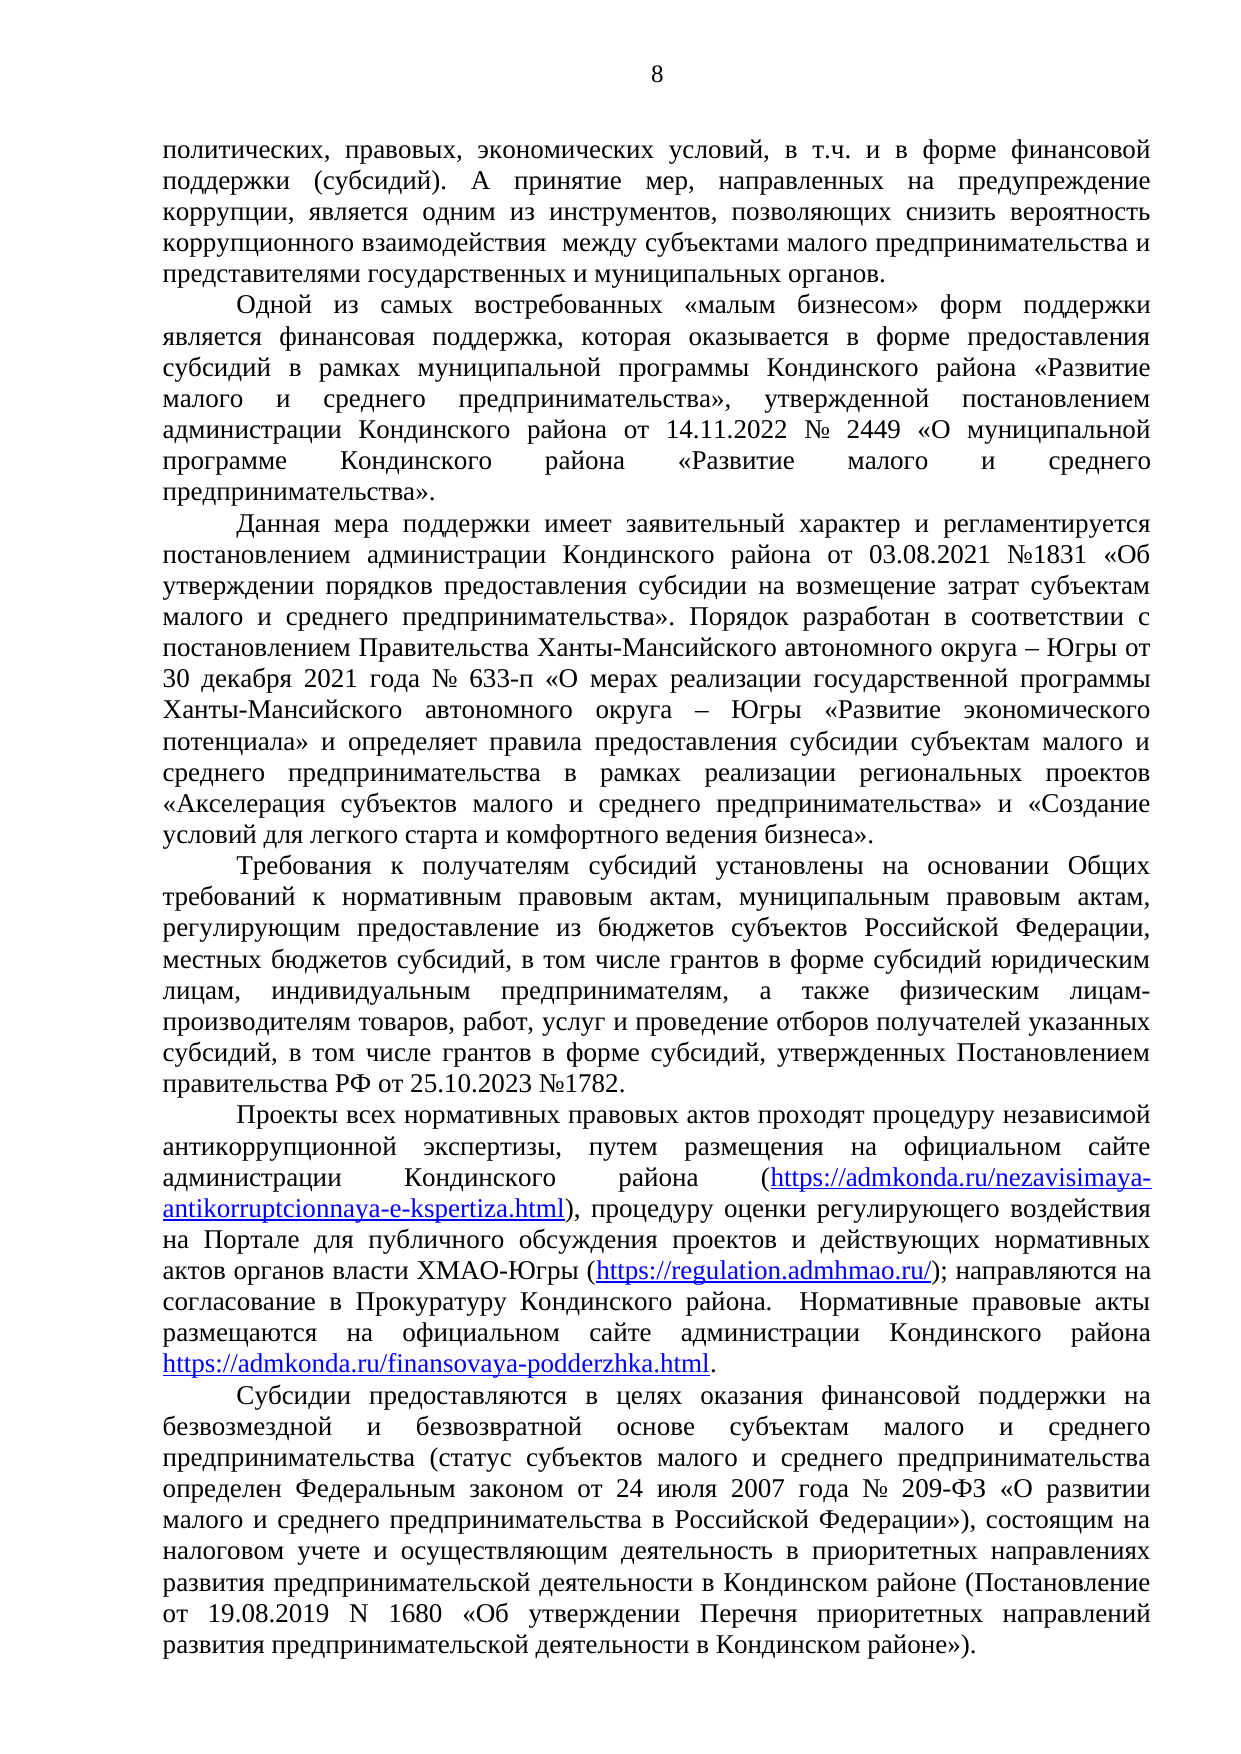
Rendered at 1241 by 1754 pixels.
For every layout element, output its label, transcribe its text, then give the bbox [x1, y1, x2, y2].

text Требования к получателям субсидий установлены на основании Общих требований к нормативным правовым актам, муниципальным правовым актам, регулирующим предоставление из бюджетов субъектов Российской Федерации, местных бюджетов субсидий, в том числе грантов в форме субсидий юридическим лицам, индивидуальным предпринимателям, а также физическим лицам-производителям товаров, работ, услуг и проведение отборов получателей указанных субсидий, в том числе грантов в форме субсидий, утвержденных Постановлением правительства РФ от 25.10.2023 №1782. [162, 849, 1152, 1098]
text Данная мера поддержки имеет заявительный характер и регламентируется постановлением администрации Кондинского района от 03.08.2021 №1831 «Об утверждении порядков предоставления субсидии на возмещение затрат субъектам малого и среднего предпринимательства». Порядок разработан в соответствии с постановлением Правительства Ханты-Мансийского автономного округа – Югры от 30 декабря 2021 года № 633-п «О мерах реализации государственной программы Ханты-Мансийского автономного округа – Югры «Развитие экономического потенциала» и определяет правила предоставления субсидии субъектам малого и среднего предпринимательства в рамках реализации региональных проектов «Акселерация субъектов малого и среднего предпринимательства» и «Создание условий для легкого старта и комфортного ведения бизнеса». [162, 507, 1152, 849]
text Субсидии предоставляются в целях оказания финансовой поддержки на безвозмездной и безвозвратной основе субъектам малого и среднего предпринимательства (статус субъектов малого и среднего предпринимательства определен Федеральным законом от 24 июля 2007 года № 209-ФЗ «О развитии малого и среднего предпринимательства в Российской Федерации»), состоящим на налоговом учете и осуществляющим деятельность в приоритетных направлениях развития предпринимательской деятельности в Кондинском районе (Постановление от 19.08.2019 N 1680 «Об утверждении Перечня приоритетных направлений развития предпринимательской деятельности в Кондинском районе»). [162, 1379, 1152, 1659]
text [162, 133, 1152, 289]
text Проекты всех нормативных правовых актов проходят процедуру независимой антикоррупционной экспертизы, путем размещения на официальном сайте администрации Кондинского района (https://admkonda.ru/nezavisimaya-antikorruptcionnaya-e-kspertiza.html), процедуру оценки регулирующего воздействия на Портале для публичного обсуждения проектов и действующих нормативных актов органов власти ХМАО-Югры (https://regulation.admhmao.ru/); направляются на согласование в Прокуратуру Кондинского района. Нормативные правовые акты размещаются на официальном сайте администрации Кондинского района https://admkonda.ru/finansovaya-podderzhka.html. [162, 1098, 1152, 1379]
text Одной из самых востребованных «малым бизнесом» форм поддержки является финансовая поддержка, которая оказывается в форме предоставления субсидий в рамках муниципальной программы Кондинского района «Развитие малого и среднего предпринимательства», утвержденной постановлением администрации Кондинского района от 14.11.2022 № 2449 «О муниципальной программе Кондинского района «Развитие малого и среднего предпринимательства». [162, 289, 1152, 507]
